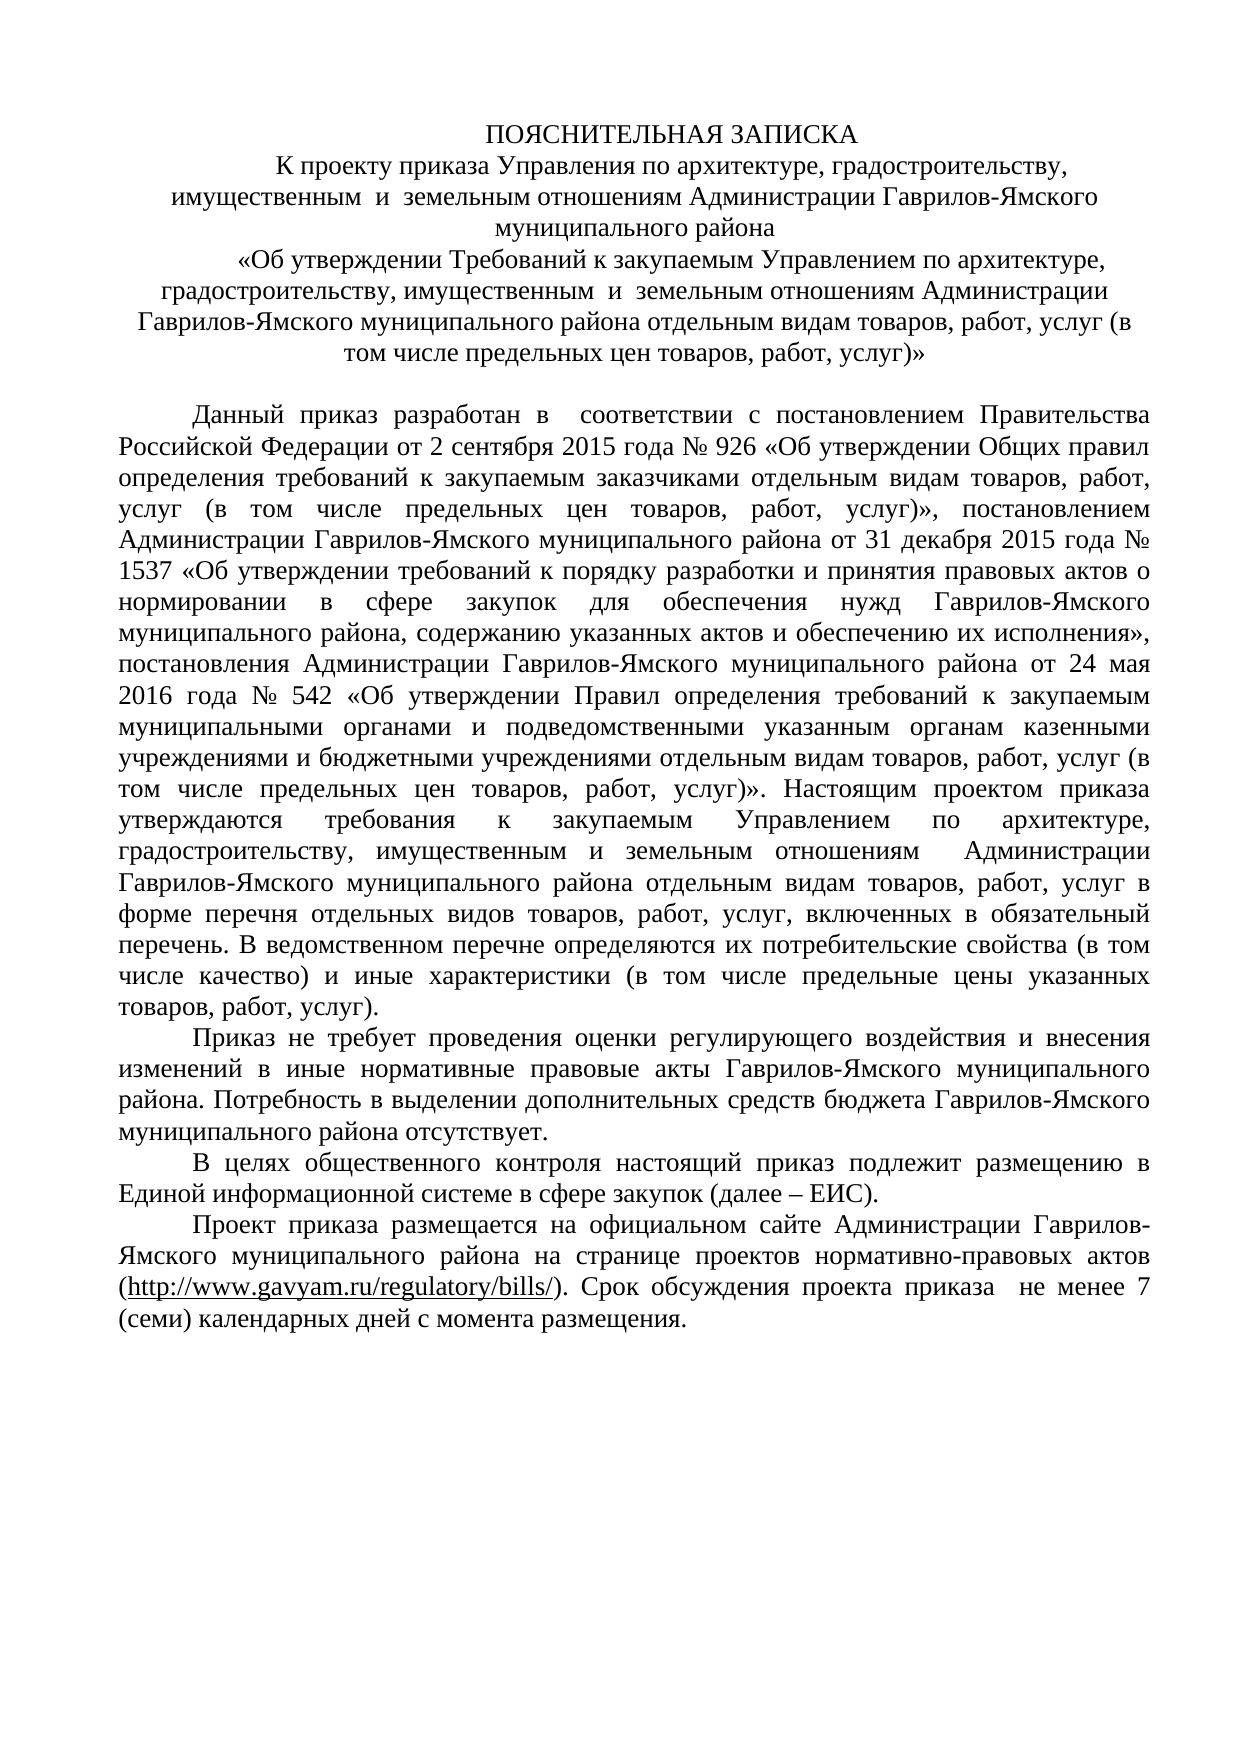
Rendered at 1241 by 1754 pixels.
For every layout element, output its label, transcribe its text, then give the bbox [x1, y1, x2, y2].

text ПОЯСНИТЕЛЬНАЯ ЗАПИСКА [118, 118, 1152, 149]
text «Об утверждении Требований к закупаемым Управлением по архитектуре, градостроительству, имущественным и земельным отношениям Администрации Гаврилов-Ямского муниципального района отдельным видам товаров, работ, услуг (в том числе предельных цен товаров, работ, услуг)» [118, 243, 1152, 367]
text В целях общественного контроля настоящий приказ подлежит размещению в Единой информационной системе в сфере закупок (далее – ЕИС). [118, 1146, 1152, 1208]
text Данный приказ разработан в соответствии с постановлением Правительства Российской Федерации от 2 сентября 2015 года № 926 «Об утверждении Общих правил определения требований к закупаемым заказчиками отдельным видам товаров, работ, услуг (в том числе предельных цен товаров, работ, услуг)», постановлением Администрации Гаврилов-Ямского муниципального района от 31 декабря 2015 года № 1537 «Об утверждении требований к порядку разработки и принятия правовых актов о нормировании в сфере закупок для обеспечения нужд Гаврилов-Ямского муниципального района, содержанию указанных актов и обеспечению их исполнения», постановления Администрации Гаврилов-Ямского муниципального района от 24 мая 2016 года № 542 «Об утверждении Правил определения требований к закупаемым муниципальными органами и подведомственными указанным органам казенными учреждениями и бюджетными учреждениями отдельным видам товаров, работ, услуг (в том числе предельных цен товаров, работ, услуг)». Настоящим проектом приказа утверждаются требования к закупаемым Управлением по архитектуре, градостроительству, имущественным и земельным отношениям Администрации Гаврилов-Ямского муниципального района отдельным видам товаров, работ, услуг в форме перечня отдельных видов товаров, работ, услуг, включенных в обязательный перечень. В ведомственном перечне определяются их потребительские свойства (в том числе качество) и иные характеристики (в том числе предельные цены указанных товаров, работ, услуг). [118, 398, 1152, 1021]
text Приказ не требует проведения оценки регулирующего воздействия и внесения изменений в иные нормативные правовые акты Гаврилов-Ямского муниципального района. Потребность в выделении дополнительных средств бюджета Гаврилов-Ямского муниципального района отсутствует. [118, 1021, 1152, 1146]
text Проект приказа размещается на официальном сайте Администрации Гаврилов-Ямского муниципального района на странице проектов нормативно-правовых актов (http://www.gavyam.ru/regulatory/bills/). Срок обсуждения проекта приказа не менее 7 (семи) календарных дней с момента размещения. [118, 1208, 1152, 1333]
text К проекту приказа Управления по архитектуре, градостроительству, имущественным и земельным отношениям Администрации Гаврилов-Ямского муниципального района [118, 149, 1152, 243]
